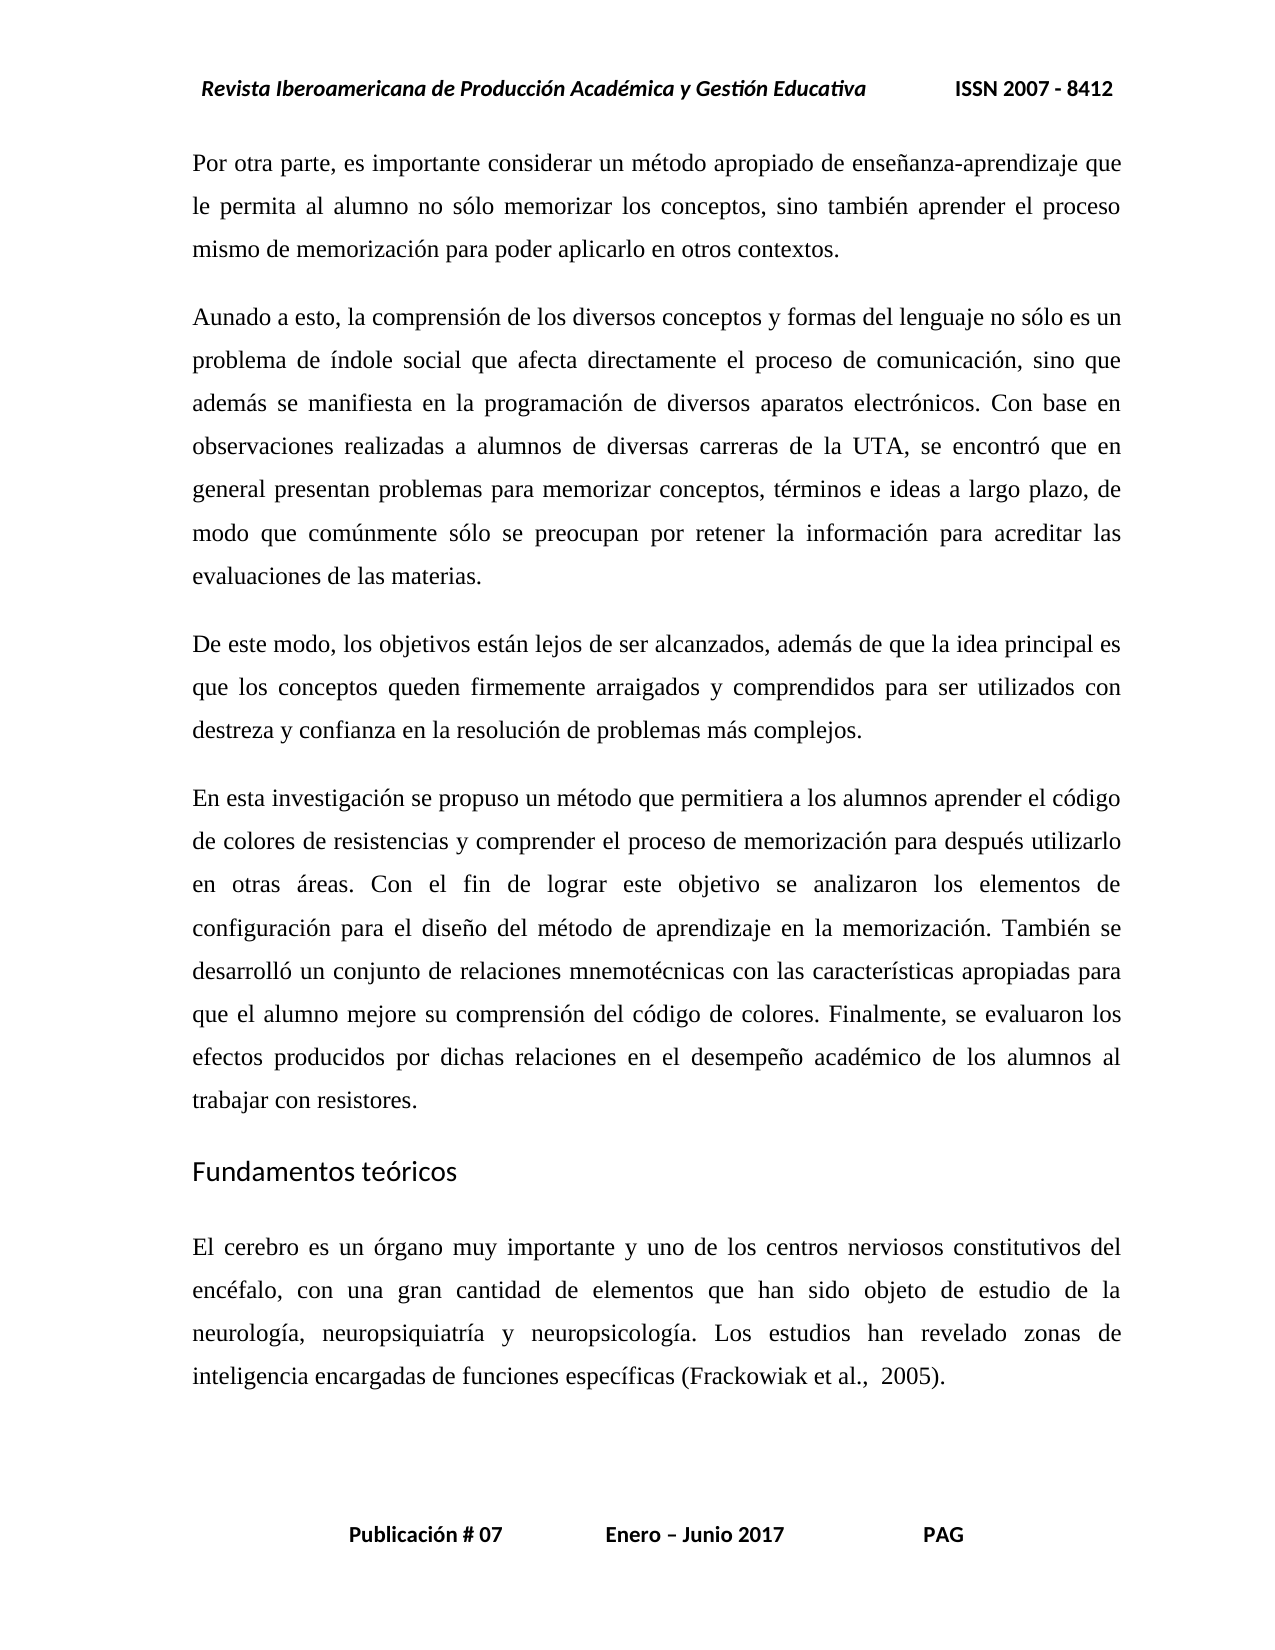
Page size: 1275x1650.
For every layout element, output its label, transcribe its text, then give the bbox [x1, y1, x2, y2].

text De este modo, los objetivos están lejos de ser alcanzados, además de que la idea principal es que los conceptos queden firmemente arraigados y comprendidos para ser utilizados con destreza y confianza en la resolución de problemas más complejos. [192, 629, 1122, 744]
text Fundamentos teóricos [192, 1153, 1122, 1189]
text Aunado a esto, la comprensión de los diversos conceptos y formas del lenguaje no sólo es un problema de índole social que afecta directamente el proceso de comunicación, sino que además se manifiesta en la programación de diversos aparatos electrónicos. Con base en observaciones realizadas a alumnos de diversas carreras de la UTA, se encontró que en general presentan problemas para memorizar conceptos, términos e ideas a largo plazo, de modo que comúnmente sólo se preocupan por retener la información para acreditar las evaluaciones de las materias. [192, 302, 1122, 589]
text El cerebro es un órgano muy importante y uno de los centros nerviosos constitutivos del encéfalo, con una gran cantidad de elementos que han sido objeto de estudio de la neurología, neuropsiquiatría y neuropsicología. Los estudios han revelado zonas de inteligencia encargadas de funciones específicas (Frackowiak et al., 2005). [192, 1232, 1122, 1390]
text En esta investigación se propuso un método que permitiera a los alumnos aprender el código de colores de resistencias y comprender el proceso de memorización para después utilizarlo en otras áreas. Con el fin de lograr este objetivo se analizaron los elementos de configuración para el diseño del método de aprendizaje en la memorización. También se desarrolló un conjunto de relaciones mnemotécnicas con las características apropiadas para que el alumno mejore su comprensión del código de colores. Finalmente, se evaluaron los efectos producidos por dichas relaciones en el desempeño académico de los alumnos al trabajar con resistores. [192, 783, 1122, 1114]
text Por otra parte, es importante considerar un método apropiado de enseñanza-aprendizaje que le permita al alumno no sólo memorizar los conceptos, sino también aprender el proceso mismo de memorización para poder aplicarlo en otros contextos. [192, 148, 1122, 263]
